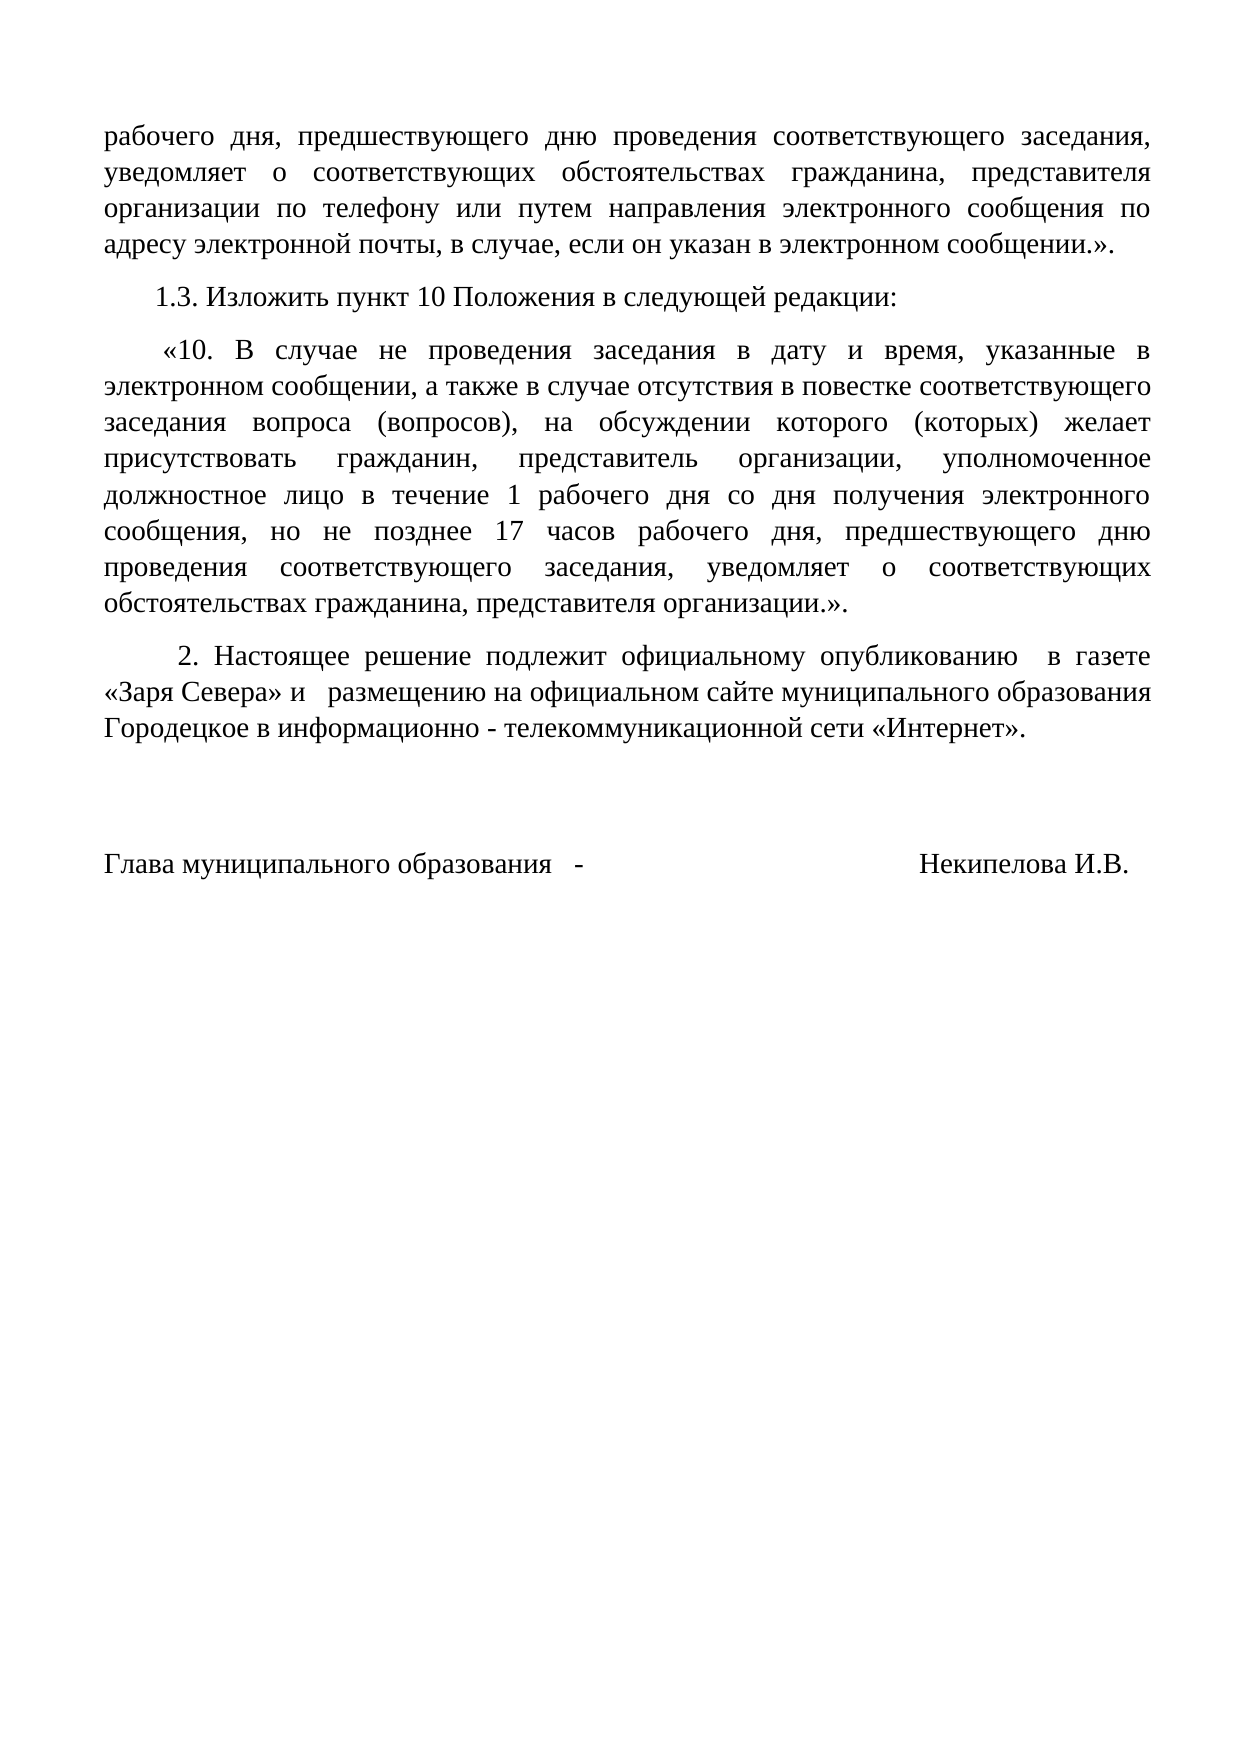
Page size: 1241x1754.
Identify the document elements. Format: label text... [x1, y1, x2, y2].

text «10. В случае не проведения заседания в дату и время, указанные в электронном сообщении, а также в случае отсутствия в повестке соответствующего заседания вопроса (вопросов), на обсуждении которого (которых) желает присутствовать гражданин, представитель организации, уполномоченное должностное лицо в течение 1 рабочего дня со дня получения электронного сообщения, но не позднее 17 часов рабочего дня, предшествующего дню проведения соответствующего заседания, уведомляет о соответствующих обстоятельствах гражданина, представителя организации.». [103, 332, 1152, 619]
text 1.3. Изложить пункт 10 Положения в следующей редакции: [103, 279, 1152, 313]
text 2. Настоящее решение подлежит официальному опубликованию в газете «Заря Севера» и размещению на официальном сайте муниципального образования Городецкое в информационно - телекоммуникационной сети «Интернет». [103, 638, 1152, 744]
text Глава муниципального образования - Некипелова И.В. [103, 846, 1152, 880]
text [103, 118, 1152, 260]
